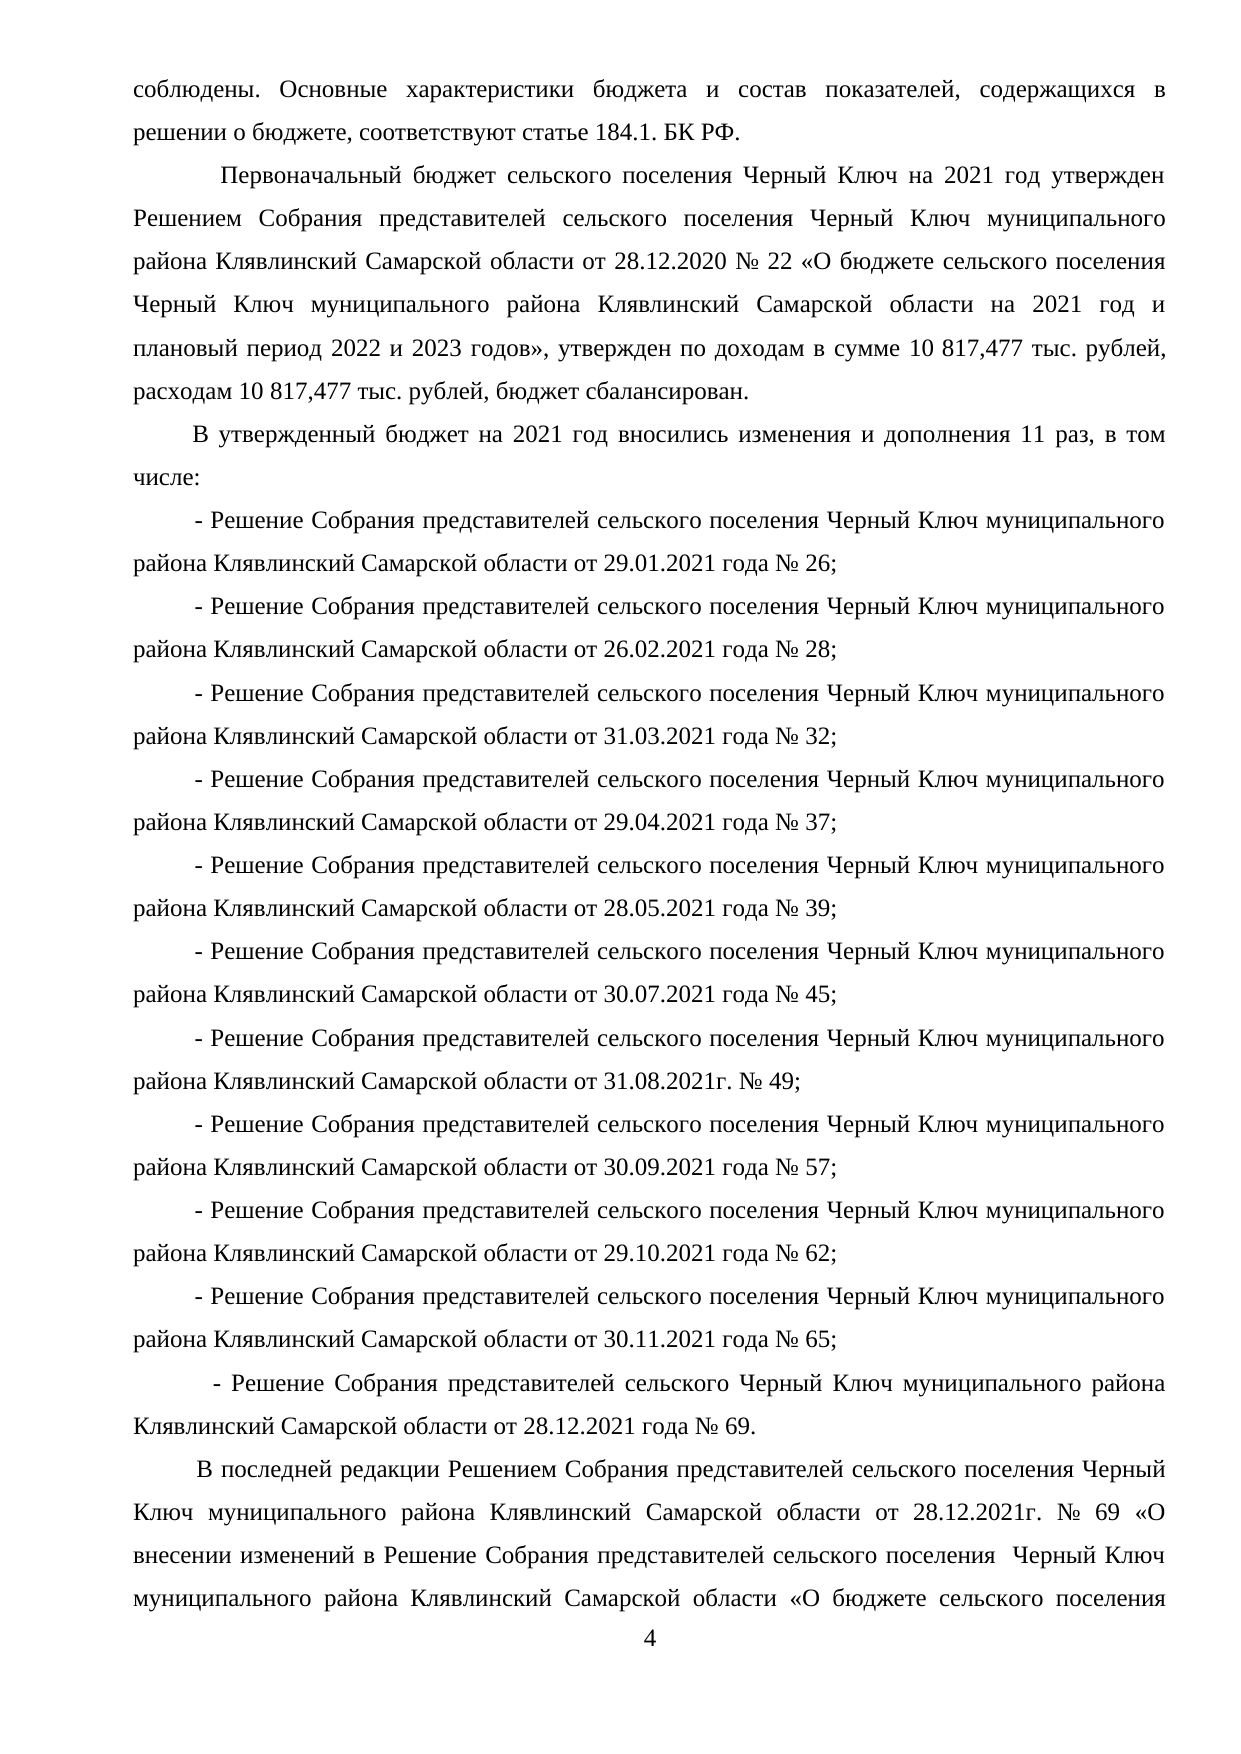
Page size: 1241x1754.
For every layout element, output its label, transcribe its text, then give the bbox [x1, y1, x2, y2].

text - Решение Собрания представителей сельского поселения Черный Ключ муниципального района Клявлинский Самарской области от 29.01.2021 года № 26; [133, 505, 1167, 577]
text - Решение Собрания представителей сельского поселения Черный Ключ муниципального района Клявлинский Самарской области от 31.08.2021г. № 49; [133, 1023, 1167, 1094]
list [133, 1454, 1167, 1612]
text В утвержденный бюджет на 2021 год вносились изменения и дополнения 11 раз, в том числе: [133, 419, 1167, 491]
text - Решение Собрания представителей сельского Черный Ключ муниципального района Клявлинский Самарской области от 28.12.2021 года № 69. [133, 1368, 1167, 1439]
text - Решение Собрания представителей сельского поселения Черный Ключ муниципального района Клявлинский Самарской области от 31.03.2021 года № 32; [133, 678, 1167, 749]
text - Решение Собрания представителей сельского поселения Черный Ключ муниципального района Клявлинский Самарской области от 26.02.2021 года № 28; [133, 591, 1167, 663]
text Первоначальный бюджет сельского поселения Черный Ключ на 2021 год утвержден Решением Собрания представителей сельского поселения Черный Ключ муниципального района Клявлинский Самарской области от 28.12.2020 № 22 «О бюджете сельского поселения Черный Ключ муниципального района Клявлинский Самарской области на 2021 год и плановый период 2022 и 2023 годов», утвержден по доходам в сумме 10 817,477 тыс. рублей, расходам 10 817,477 тыс. рублей, бюджет сбалансирован. [133, 160, 1167, 404]
text - Решение Собрания представителей сельского поселения Черный Ключ муниципального района Клявлинский Самарской области от 30.11.2021 года № 65; [133, 1281, 1167, 1353]
text - Решение Собрания представителей сельского поселения Черный Ключ муниципального района Клявлинский Самарской области от 30.09.2021 года № 57; [133, 1109, 1167, 1181]
text - Решение Собрания представителей сельского поселения Черный Ключ муниципального района Клявлинский Самарской области от 28.05.2021 года № 39; [133, 850, 1167, 922]
text - Решение Собрания представителей сельского поселения Черный Ключ муниципального района Клявлинский Самарской области от 30.07.2021 года № 45; [133, 936, 1167, 1008]
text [133, 74, 1167, 146]
text - Решение Собрания представителей сельского поселения Черный Ключ муниципального района Клявлинский Самарской области от 29.10.2021 года № 62; [133, 1195, 1167, 1267]
text - Решение Собрания представителей сельского поселения Черный Ключ муниципального района Клявлинский Самарской области от 29.04.2021 года № 37; [133, 764, 1167, 836]
